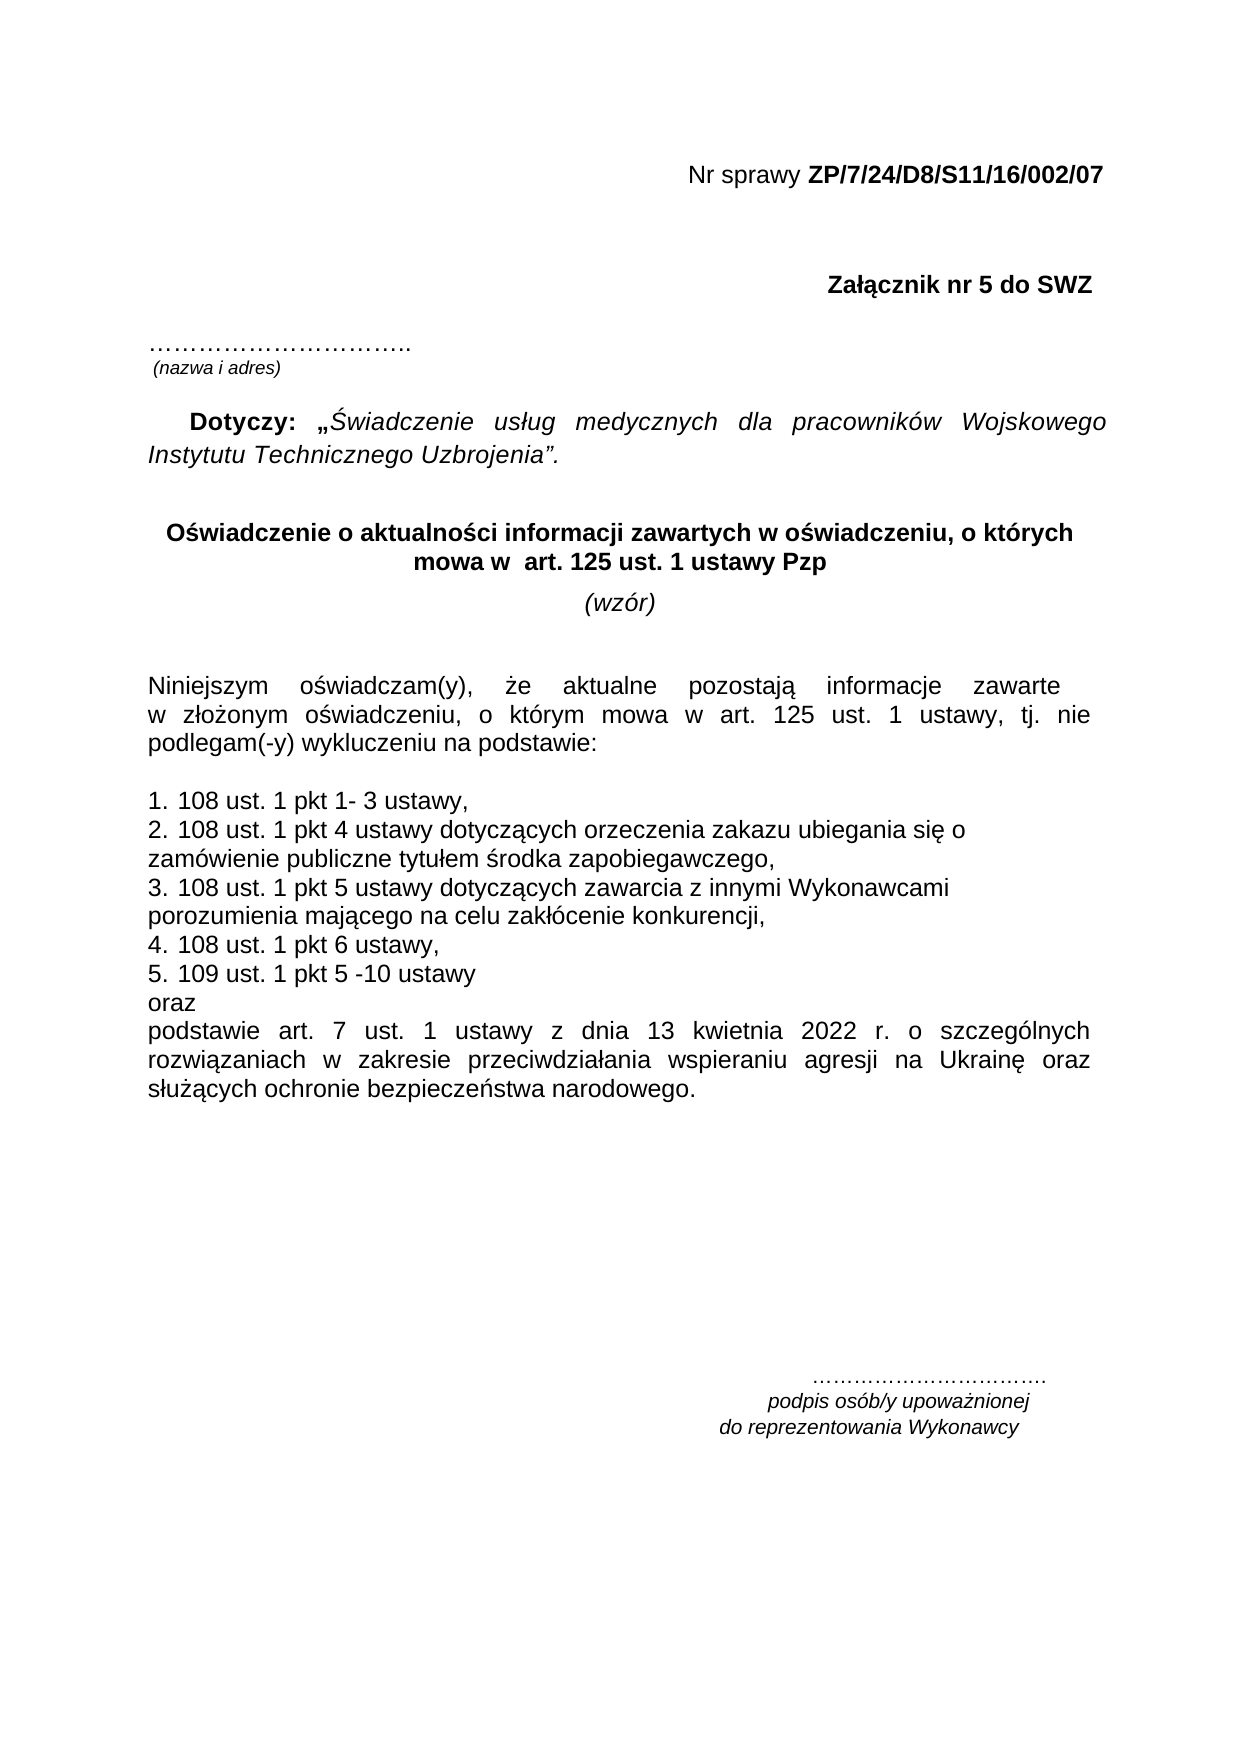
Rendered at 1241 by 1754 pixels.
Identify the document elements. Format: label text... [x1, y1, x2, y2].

list 108 ust. 1 pkt 5 ustawy dotyczących zawarcia z innymi Wykonawcami porozumienia mającego na celu zakłócenie konkurencji, [148, 873, 1093, 930]
list 108 ust. 1 pkt 4 ustawy dotyczących orzeczenia zakazu ubiegania się o zamówienie publiczne tytułem środka zapobiegawczego, [148, 815, 1093, 873]
text Załącznik nr 5 do SWZ [148, 270, 1093, 299]
text Dotyczy: „Świadczenie usług medycznych dla pracowników Wojskowego Instytutu Technicznego Uzbrojenia”. [148, 407, 1108, 469]
text ………………………….. [148, 328, 1093, 357]
text Niniejszym oświadczam(y), że aktualne pozostają informacje zawarte w złożonym oświadczeniu, o którym mowa w art. 125 ust. 1 ustawy, tj. nie podlegam(-y) wykluczeniu na podstawie: [148, 671, 1093, 757]
text (wzór) [148, 588, 1093, 617]
list 108 ust. 1 pkt 1- 3 ustawy, [148, 786, 1093, 815]
list 109 ust. 1 pkt 5 -10 ustawy [148, 959, 1093, 988]
text (nazwa i adres) [148, 357, 1093, 378]
text oraz podstawie art. 7 ust. 1 ustawy z dnia 13 kwietnia 2022 r. o szczególnych rozwiązaniach w zakresie przeciwdziałania wspieraniu agresji na Ukrainę oraz służących ochronie bezpieczeństwa narodowego. [148, 988, 1093, 1103]
text podpis osób/y upoważnionej do reprezentowania Wykonawcy [148, 1389, 1093, 1439]
text Nr sprawy ZP/7/24/D8/S11/16/002/07 [192, 160, 1104, 189]
list 108 ust. 1 pkt 6 ustawy, [148, 930, 1093, 959]
text Oświadczenie o aktualności informacji zawartych w oświadczeniu, o których mowa w art. 125 ust. 1 ustawy Pzp [148, 518, 1093, 576]
text ……………………………. [149, 1363, 1093, 1387]
